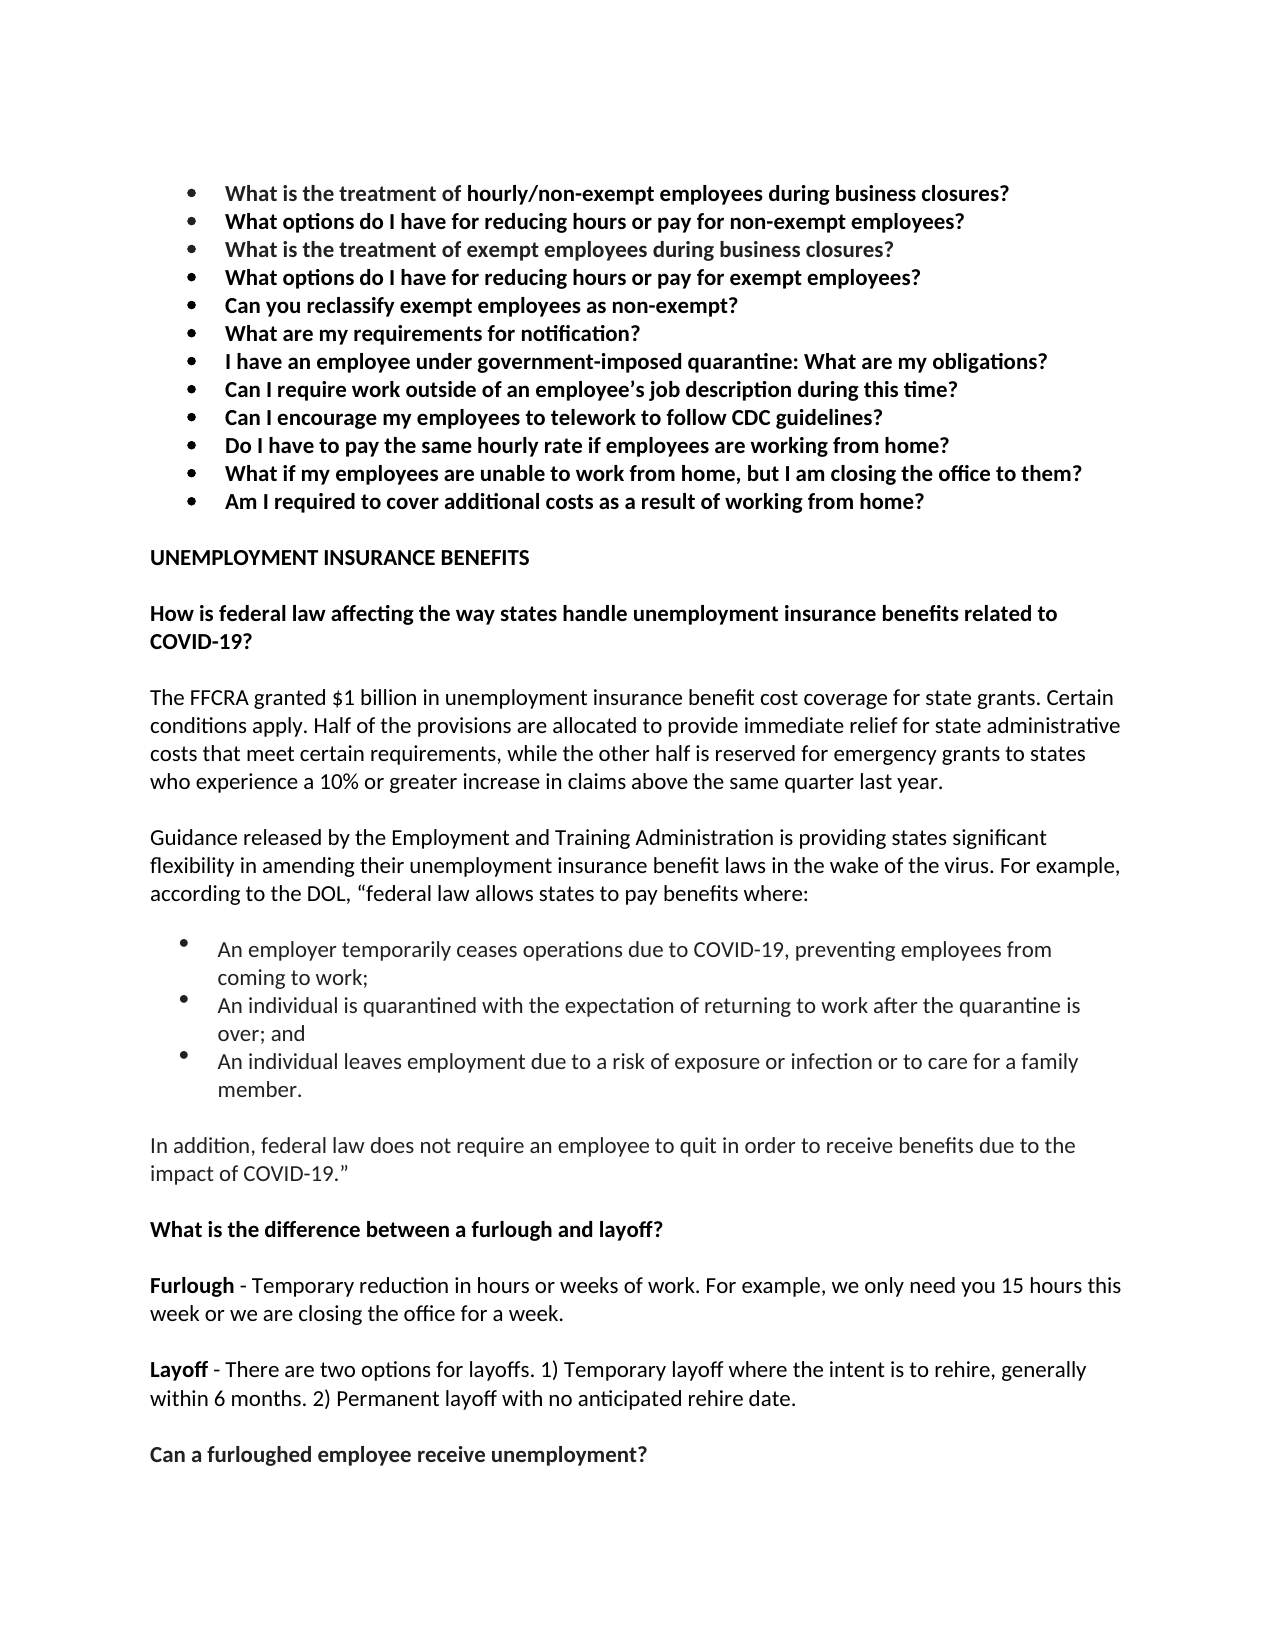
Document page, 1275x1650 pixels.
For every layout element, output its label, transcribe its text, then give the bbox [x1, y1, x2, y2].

text In addition, federal law does not require an employee to quit in order to receive benefits due to the impact of COVID-19.” [150, 1131, 1125, 1187]
list What options do I have for reducing hours or pay for exempt employees? [187, 263, 1125, 291]
list Can I require work outside of an employee’s job description during this time? [187, 375, 1125, 403]
list What is the treatment of exempt employees during business closures? [187, 235, 1125, 263]
text Can a furloughed employee receive unemployment? [150, 1440, 1125, 1468]
text Guidance released by the Employment and Training Administration is providing states significant flexibility in amending their unemployment insurance benefit laws in the wake of the virus. For example, according to the DOL, “federal law allows states to pay benefits where: [150, 823, 1125, 907]
text Layoff - There are two options for layoffs. 1) Temporary layoff where the intent is to rehire, generally within 6 months. 2) Permanent layoff with no anticipated rehire date. [150, 1356, 1125, 1412]
list What is the treatment of hourly/non-exempt employees during business closures? [187, 179, 1125, 207]
list What if my employees are unable to work from home, but I am closing the office to them? [187, 459, 1125, 487]
list I have an employee under government-imposed quarantine: What are my obligations? [187, 347, 1125, 375]
list What are my requirements for notification? [187, 319, 1125, 347]
text The FFCRA granted $1 billion in unemployment insurance benefit cost coverage for state grants. Certain conditions apply. Half of the provisions are allocated to provide immediate relief for state administrative costs that meet certain requirements, while the other half is reserved for emergency grants to states who experience a 10% or greater increase in claims above the same quarter last year. [150, 683, 1125, 795]
text How is federal law affecting the way states handle unemployment insurance benefits related to COVID-19? [150, 599, 1125, 655]
list An employer temporarily ceases operations due to COVID-19, preventing employees from coming to work; [180, 935, 1125, 991]
list Can you reclassify exempt employees as non-exempt? [187, 291, 1125, 319]
list An individual leaves employment due to a risk of exposure or infection or to care for a family member. [180, 1047, 1125, 1103]
list Am I required to cover additional costs as a result of working from home? [187, 487, 1125, 515]
list An individual is quarantined with the expectation of returning to work after the quarantine is over; and [180, 991, 1125, 1047]
text UNEMPLOYMENT INSURANCE BENEFITS [150, 543, 1125, 571]
text What is the difference between a furlough and layoff? [150, 1216, 1125, 1243]
list Do I have to pay the same hourly rate if employees are working from home? [187, 431, 1125, 459]
list What options do I have for reducing hours or pay for non-exempt employees? [187, 207, 1125, 235]
list Can I encourage my employees to telework to follow CDC guidelines? [187, 403, 1125, 431]
text Furlough - Temporary reduction in hours or weeks of work. For example, we only need you 15 hours this week or we are closing the office for a week. [150, 1272, 1125, 1328]
